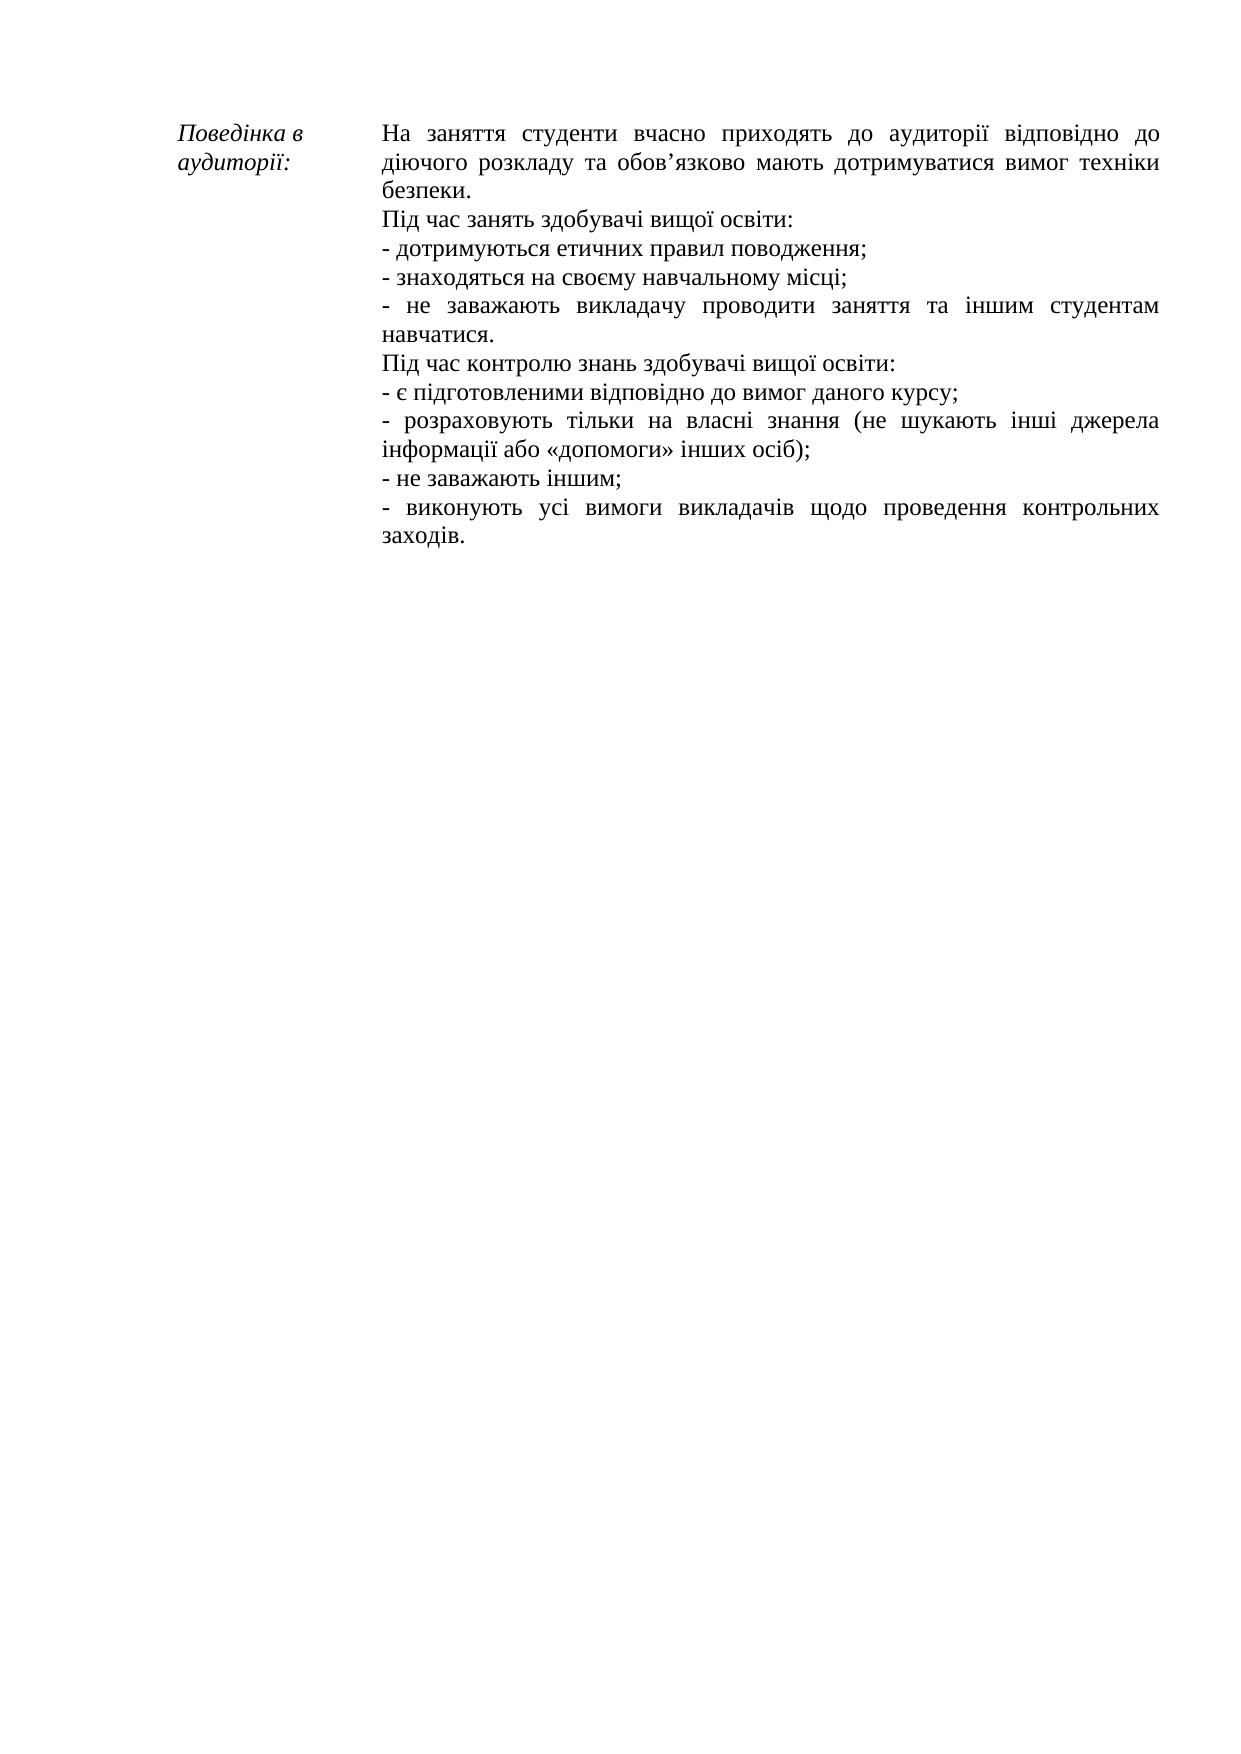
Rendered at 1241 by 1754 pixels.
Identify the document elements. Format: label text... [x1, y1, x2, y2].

table_cell Поведінка в аудиторії: [171, 118, 376, 578]
table_cell На заняття студенти вчасно приходять до аудиторії відповідно до діючого розкладу та обов’язково мають дотримуватися вимог техніки безпеки. Під час занять здобувачі вищої освіти: - дотримуються етичних правил поводження; - знаходяться на своєму навчальному місці; - не заважають викладачу проводити заняття та іншим студентам навчатися. Під час контролю знань здобувачі вищої освіти: - є підготовленими відповідно до вимог даного курсу; - розраховують тільки на власні знання (не шукають інші джерела інформації або «допомоги» інших осіб); - не заважають іншим; - виконують усі вимоги викладачів щодо проведення контрольних заходів. [376, 118, 1167, 578]
